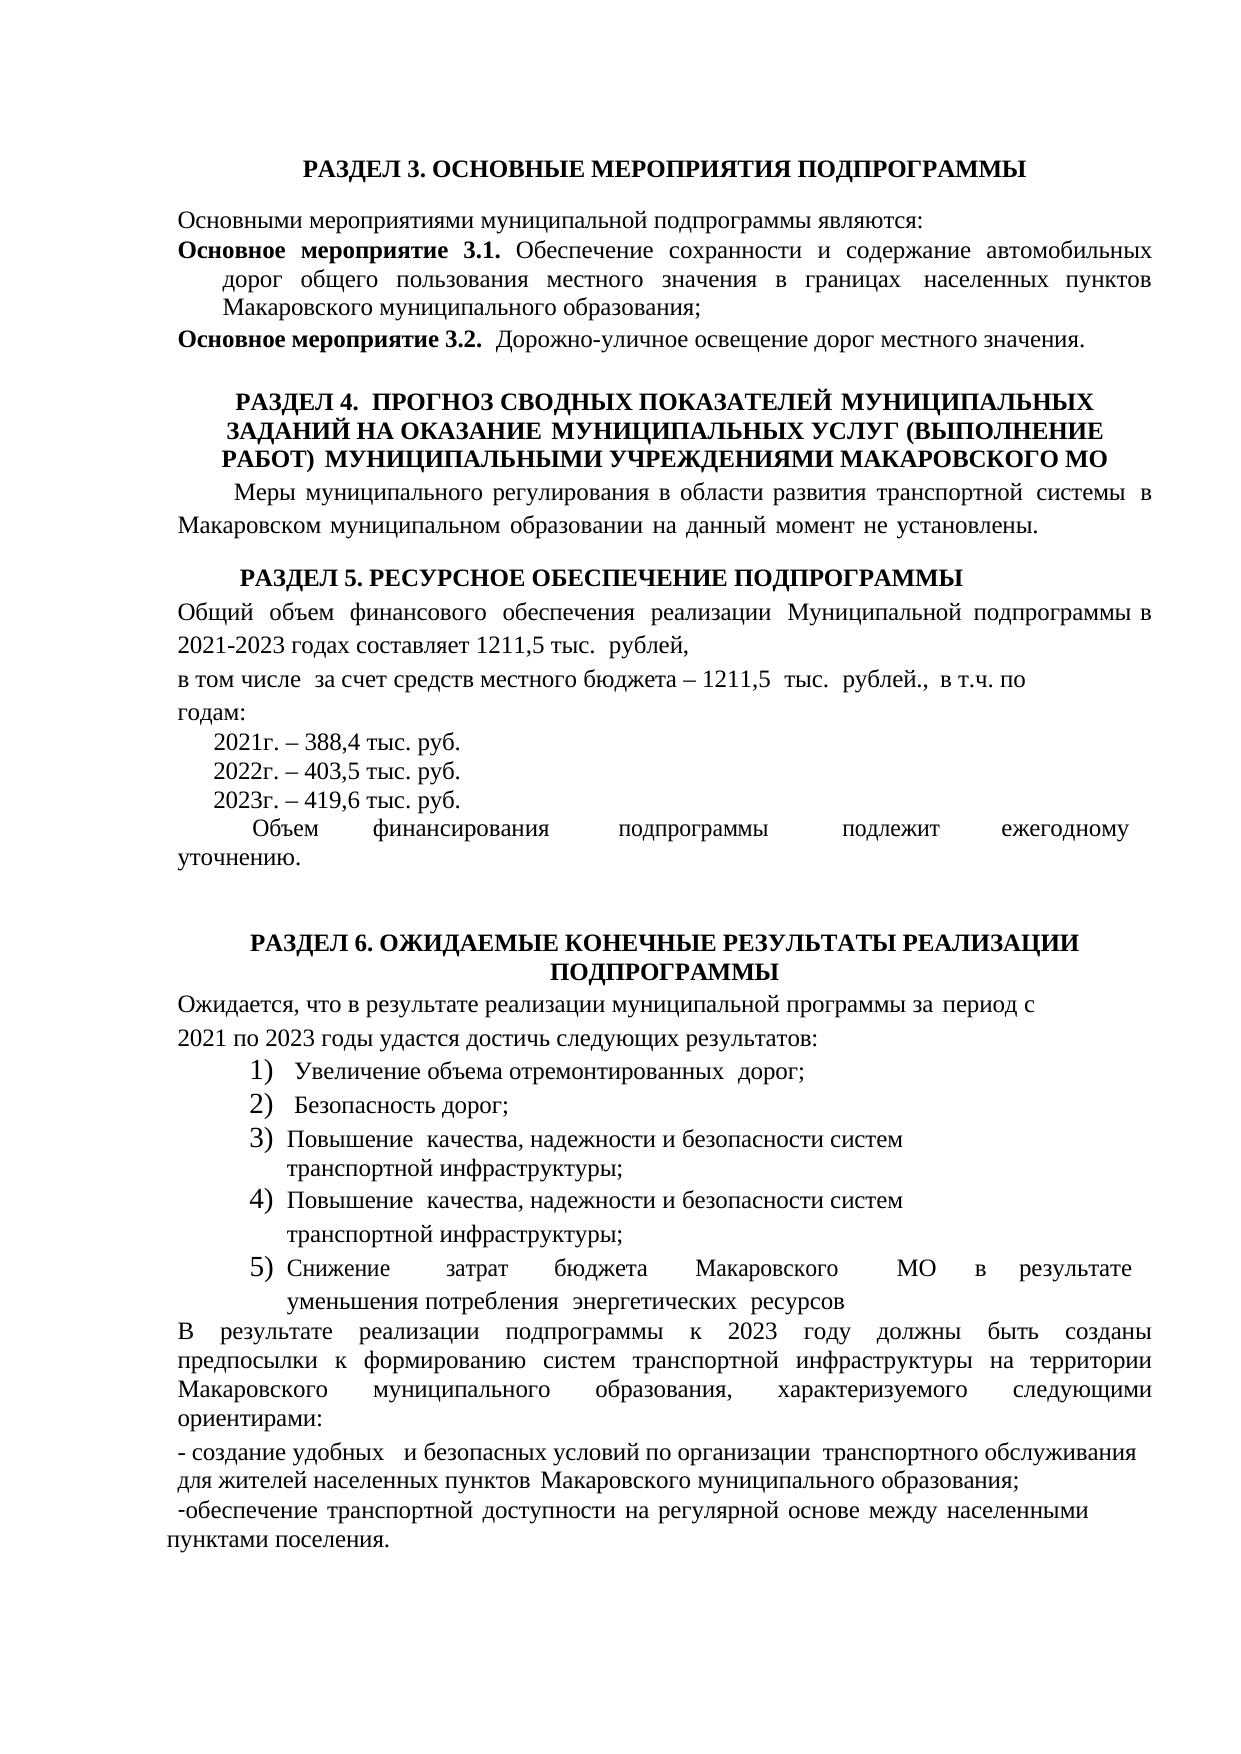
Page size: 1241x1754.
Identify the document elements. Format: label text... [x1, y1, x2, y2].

list Повышение качества, надежности и безопасности систем транспортной инфраструктуры; [249, 1120, 1017, 1182]
text Меры муниципального регулирования в области развития транспортной системы в Макаровском муниципальном образовании на данный момент не установлены. [177, 473, 1152, 541]
text Общий объем финансового обеспечения реализации Муниципальной подпрограммы в 2021-2023 годах составляет 1211,5 тыс. рублей, [177, 593, 1152, 660]
text 2022г. – 403,5 тыс. руб. [213, 756, 576, 785]
subtitle РАЗДЕЛ 3. ОСНОВНЫЕ МЕРОПРИЯТИЯ ПОДПРОГРАММЫ [178, 154, 1151, 183]
list Снижение затрат бюджета Макаровского МО в результате уменьшения потребления энергетических ресурсов [249, 1249, 1152, 1316]
text -обеспечение транспортной доступности на регулярной основе между населенными пунктами поселения. [167, 1494, 1163, 1553]
subtitle РАЗДЕЛ 5. РЕСУРСНОЕ ОБЕСПЕЧЕНИЕ ПОДПРОГРАММЫ [239, 560, 1163, 593]
text В результате реализации подпрограммы к 2023 году должны быть созданы предпосылки к формированию систем транспортной инфраструктуры на территории Макаровского муниципального образования, характеризуемого следующими ориентирами: [177, 1316, 1152, 1431]
list Увеличение объема отремонтированных дорог; [249, 1053, 1163, 1086]
text Ожидается, что в результате реализации муниципальной программы за период с 2021 по 2023 годы удастся достичь следующих результатов: [177, 986, 1068, 1053]
text 2023г. – 419,6 тыс. руб. [213, 785, 576, 813]
text Основными мероприятиями муниципальной подпрограммы являются: [177, 201, 1163, 235]
text Основное мероприятие 3.2. Дорожно-уличное освещение дорог местного значения. [177, 321, 1163, 355]
subtitle РАЗДЕЛ 6. ОЖИДАЕМЫЕ КОНЕЧНЫЕ РЕЗУЛЬТАТЫ РЕАЛИЗАЦИИ ПОДПРОГРАММЫ [178, 928, 1151, 986]
subtitle РАЗДЕЛ 4. ПРОГНОЗ СВОДНЫХ ПОКАЗАТЕЛЕЙ МУНИЦИПАЛЬНЫХ ЗАДАНИЙ НА ОКАЗАНИЕ МУНИЦИПАЛЬНЫХ УСЛУГ (ВЫПОЛНЕНИЕ РАБОТ) МУНИЦИПАЛЬНЫМИ УЧРЕЖДЕНИЯМИ МАКАРОВСКОГО МО [209, 387, 1120, 473]
text Основное мероприятие 3.1. Обеспечение сохранности и содержание автомобильных дорог общего пользования местного значения в границах населенных пунктов Макаровского муниципального образования; [177, 235, 1152, 321]
list Повышение качества, надежности и безопасности систем транспортной инфраструктуры; [249, 1182, 1017, 1249]
text в том числе за счет средств местного бюджета – 1211,5 тыс. рублей., в т.ч. по годам: [177, 660, 1068, 727]
text - создание удобных и безопасных условий по организации транспортного обслуживания для жителей населенных пунктов Макаровского муниципального образования; [177, 1437, 1152, 1494]
text Объем финансирования подпрограммы подлежит ежегодному уточнению. [177, 813, 1152, 871]
text 2021г. – 388,4 тыс. руб. [213, 727, 598, 756]
list Безопасность дорог; [249, 1086, 1163, 1120]
